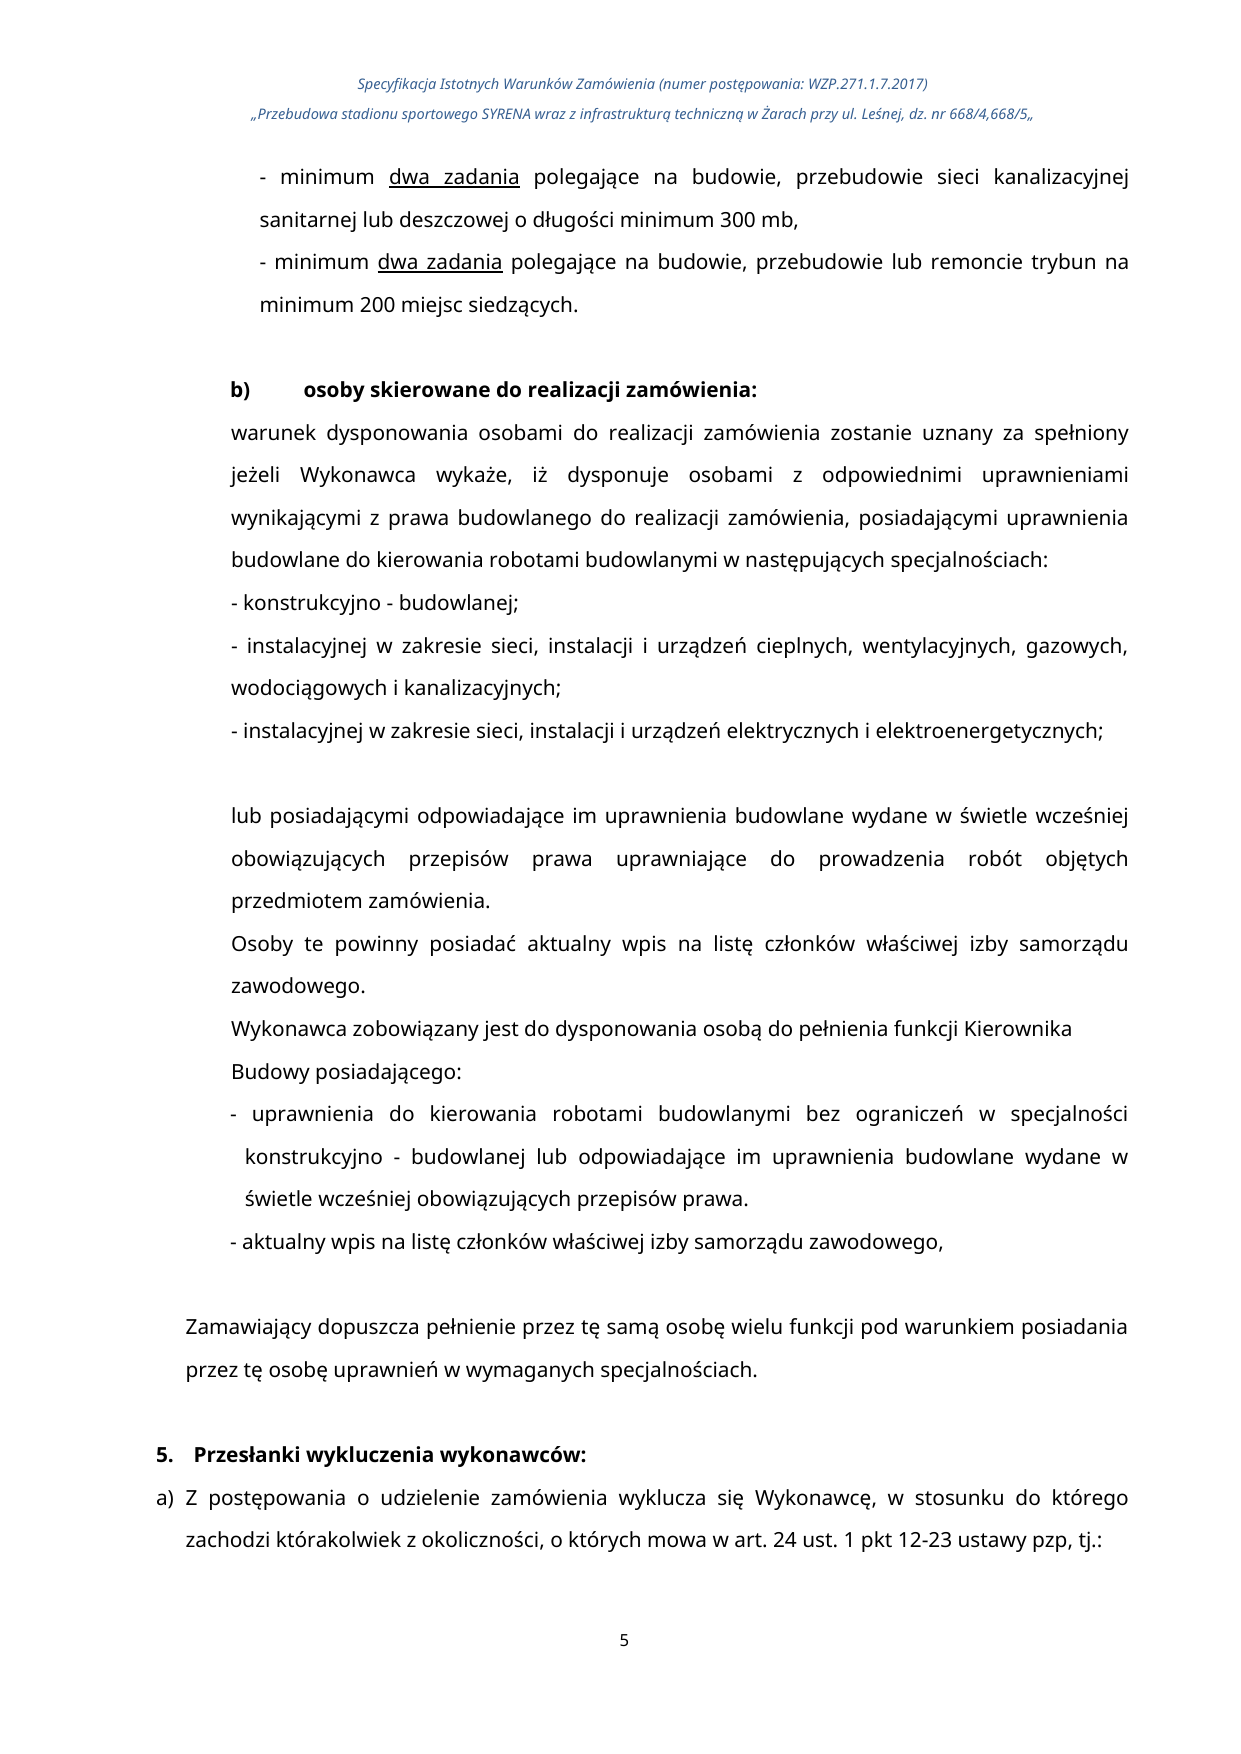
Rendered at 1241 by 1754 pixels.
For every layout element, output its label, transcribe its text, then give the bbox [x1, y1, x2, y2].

text - aktualny wpis na listę członków właściwej izby samorządu zawodowego, [230, 1227, 1130, 1256]
text Zamawiający dopuszcza pełnienie przez tę samą osobę wielu funkcji pod warunkiem posiadania przez tę osobę uprawnień w wymaganych specjalnościach. [185, 1312, 1130, 1383]
text - uprawnienia do kierowania robotami budowlanymi bez ograniczeń w specjalności konstrukcyjno - budowlanej lub odpowiadające im uprawnienia budowlane wydane w świetle wcześniej obowiązujących przepisów prawa. [230, 1099, 1130, 1213]
text warunek dysponowania osobami do realizacji zamówienia zostanie uznany za spełniony jeżeli Wykonawca wykaże, iż dysponuje osobami z odpowiednimi uprawnieniami wynikającymi z prawa budowlanego do realizacji zamówienia, posiadającymi uprawnienia budowlane do kierowania robotami budowlanymi w następujących specjalnościach: [231, 418, 1130, 574]
text - instalacyjnej w zakresie sieci, instalacji i urządzeń cieplnych, wentylacyjnych, gazowych, wodociągowych i kanalizacyjnych; [231, 631, 1130, 702]
list Z postępowania o udzielenie zamówienia wyklucza się Wykonawcę, w stosunku do którego zachodzi którakolwiek z okoliczności, o których mowa w art. 24 ust. 1 pkt 12-23 ustawy pzp, tj.: [156, 1483, 1130, 1554]
list osoby skierowane do realizacji zamówienia: [230, 375, 1130, 403]
text - minimum dwa zadania polegające na budowie, przebudowie lub remoncie trybun na minimum 200 miejsc siedzących. [259, 247, 1130, 318]
list Przesłanki wykluczenia wykonawców: [156, 1440, 1130, 1469]
text - minimum dwa zadania polegające na budowie, przebudowie sieci kanalizacyjnej sanitarnej lub deszczowej o długości minimum 300 mb, [259, 162, 1130, 233]
text lub posiadającymi odpowiadające im uprawnienia budowlane wydane w świetle wcześniej obowiązujących przepisów prawa uprawniające do prowadzenia robót objętych przedmiotem zamówienia. [231, 801, 1130, 915]
text Wykonawca zobowiązany jest do dysponowania osobą do pełnienia funkcji Kierownika Budowy posiadającego: [231, 1014, 1130, 1085]
text Osoby te powinny posiadać aktualny wpis na listę członków właściwej izby samorządu zawodowego. [231, 929, 1130, 1000]
text - instalacyjnej w zakresie sieci, instalacji i urządzeń elektrycznych i elektroenergetycznych; [231, 716, 1130, 744]
text - konstrukcyjno - budowlanej; [231, 588, 1130, 617]
